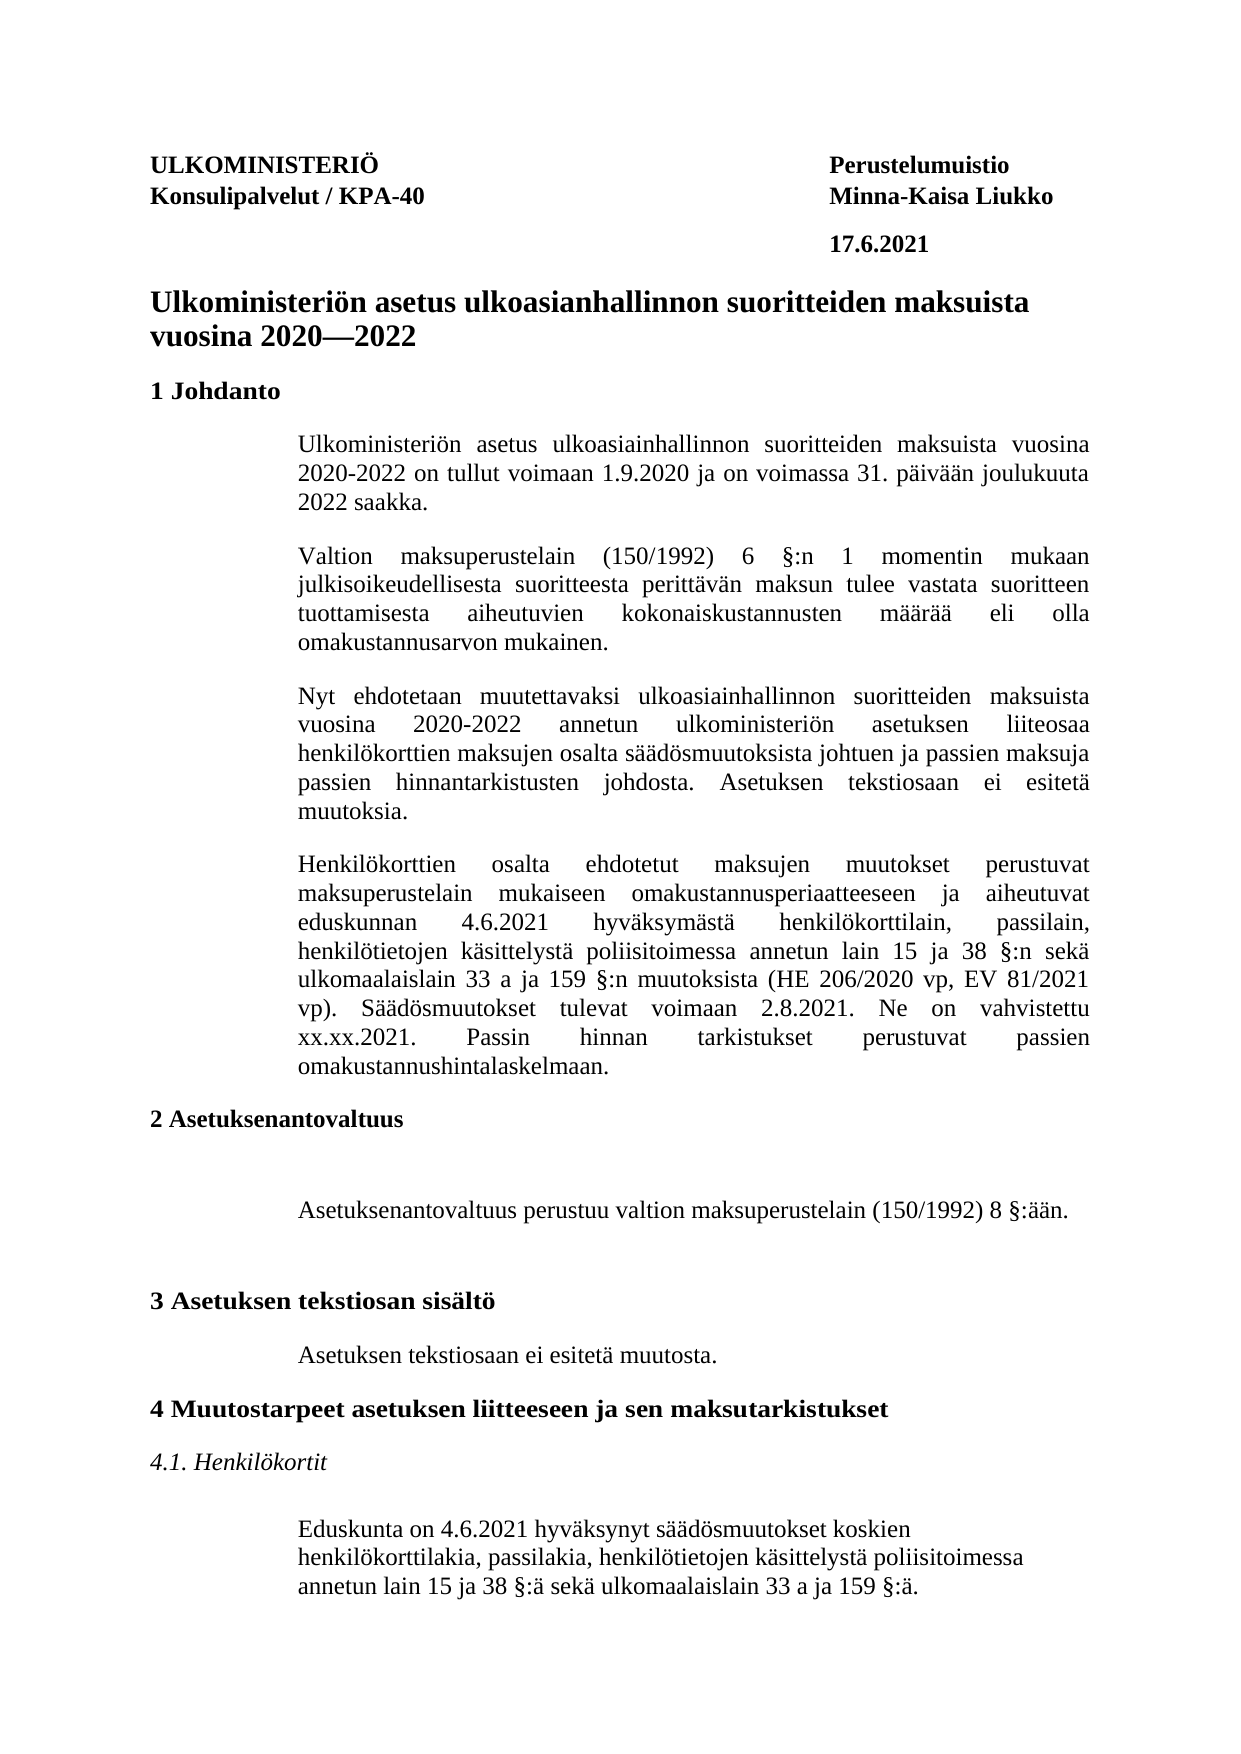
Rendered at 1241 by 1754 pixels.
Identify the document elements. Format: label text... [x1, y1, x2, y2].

text 2 Asetuksenantovaltuus [150, 1104, 1090, 1133]
text 3 Asetuksen tekstiosan sisältö [150, 1286, 1090, 1315]
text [298, 1514, 1090, 1600]
text 4.1. Henkilökortit [150, 1447, 1090, 1476]
text Henkilökorttien osalta ehdotetut maksujen muutokset perustuvat maksuperustelain mukaiseen omakustannusperiaatteeseen ja aiheutuvat eduskunnan 4.6.2021 hyväksymästä henkilökorttilain, passilain, henkilötietojen käsittelystä poliisitoimessa annetun lain 15 ja 38 §:n sekä ulkomaalaislain 33 a ja 159 §:n muutoksista (HE 206/2020 vp, EV 81/2021 vp). Säädösmuutokset tulevat voimaan 2.8.2021. Ne on vahvistettu xx.xx.2021. Passin hinnan tarkistukset perustuvat passien omakustannushintalaskelmaan. [298, 849, 1090, 1079]
text Ulkoministeriön asetus ulkoasianhallinnon suoritteiden maksuista vuosina 2020—2022 [150, 286, 1090, 353]
text 4 Muutostarpeet asetuksen liitteeseen ja sen maksutarkistukset [150, 1394, 1090, 1422]
text Nyt ehdotetaan muutettavaksi ulkoasiainhallinnon suoritteiden maksuista vuosina 2020-2022 annetun ulkoministeriön asetuksen liiteosaa henkilökorttien maksujen osalta säädösmuutoksista johtuen ja passien maksuja passien hinnantarkistusten johdosta. Asetuksen tekstiosaan ei esitetä muutoksia. [298, 681, 1090, 824]
text 1 Johdanto [150, 376, 1090, 404]
text Valtion maksuperustelain (150/1992) 6 §:n 1 momentin mukaan julkisoikeudellisesta suoritteesta perittävän maksun tulee vastata suoritteen tuottamisesta aiheutuvien kokonaiskustannusten määrää eli olla omakustannusarvon mukainen. [298, 541, 1090, 656]
text Ulkoministeriön asetus ulkoasiainhallinnon suoritteiden maksuista vuosina 2020-2022 on tullut voimaan 1.9.2020 ja on voimassa 31. päivään joulukuuta 2022 saakka. [298, 429, 1090, 516]
text 17.6.2021 [150, 229, 1090, 257]
text ULKOMINISTERIÖ Perustelumuistio Konsulipalvelut / KPA-40 Minna-Kaisa Liukko [150, 150, 1090, 210]
text Asetuksen tekstiosaan ei esitetä muutosta. [298, 1340, 1090, 1369]
text Asetuksenantovaltuus perustuu valtion maksuperustelain (150/1992) 8 §:ään. [298, 1195, 1090, 1224]
